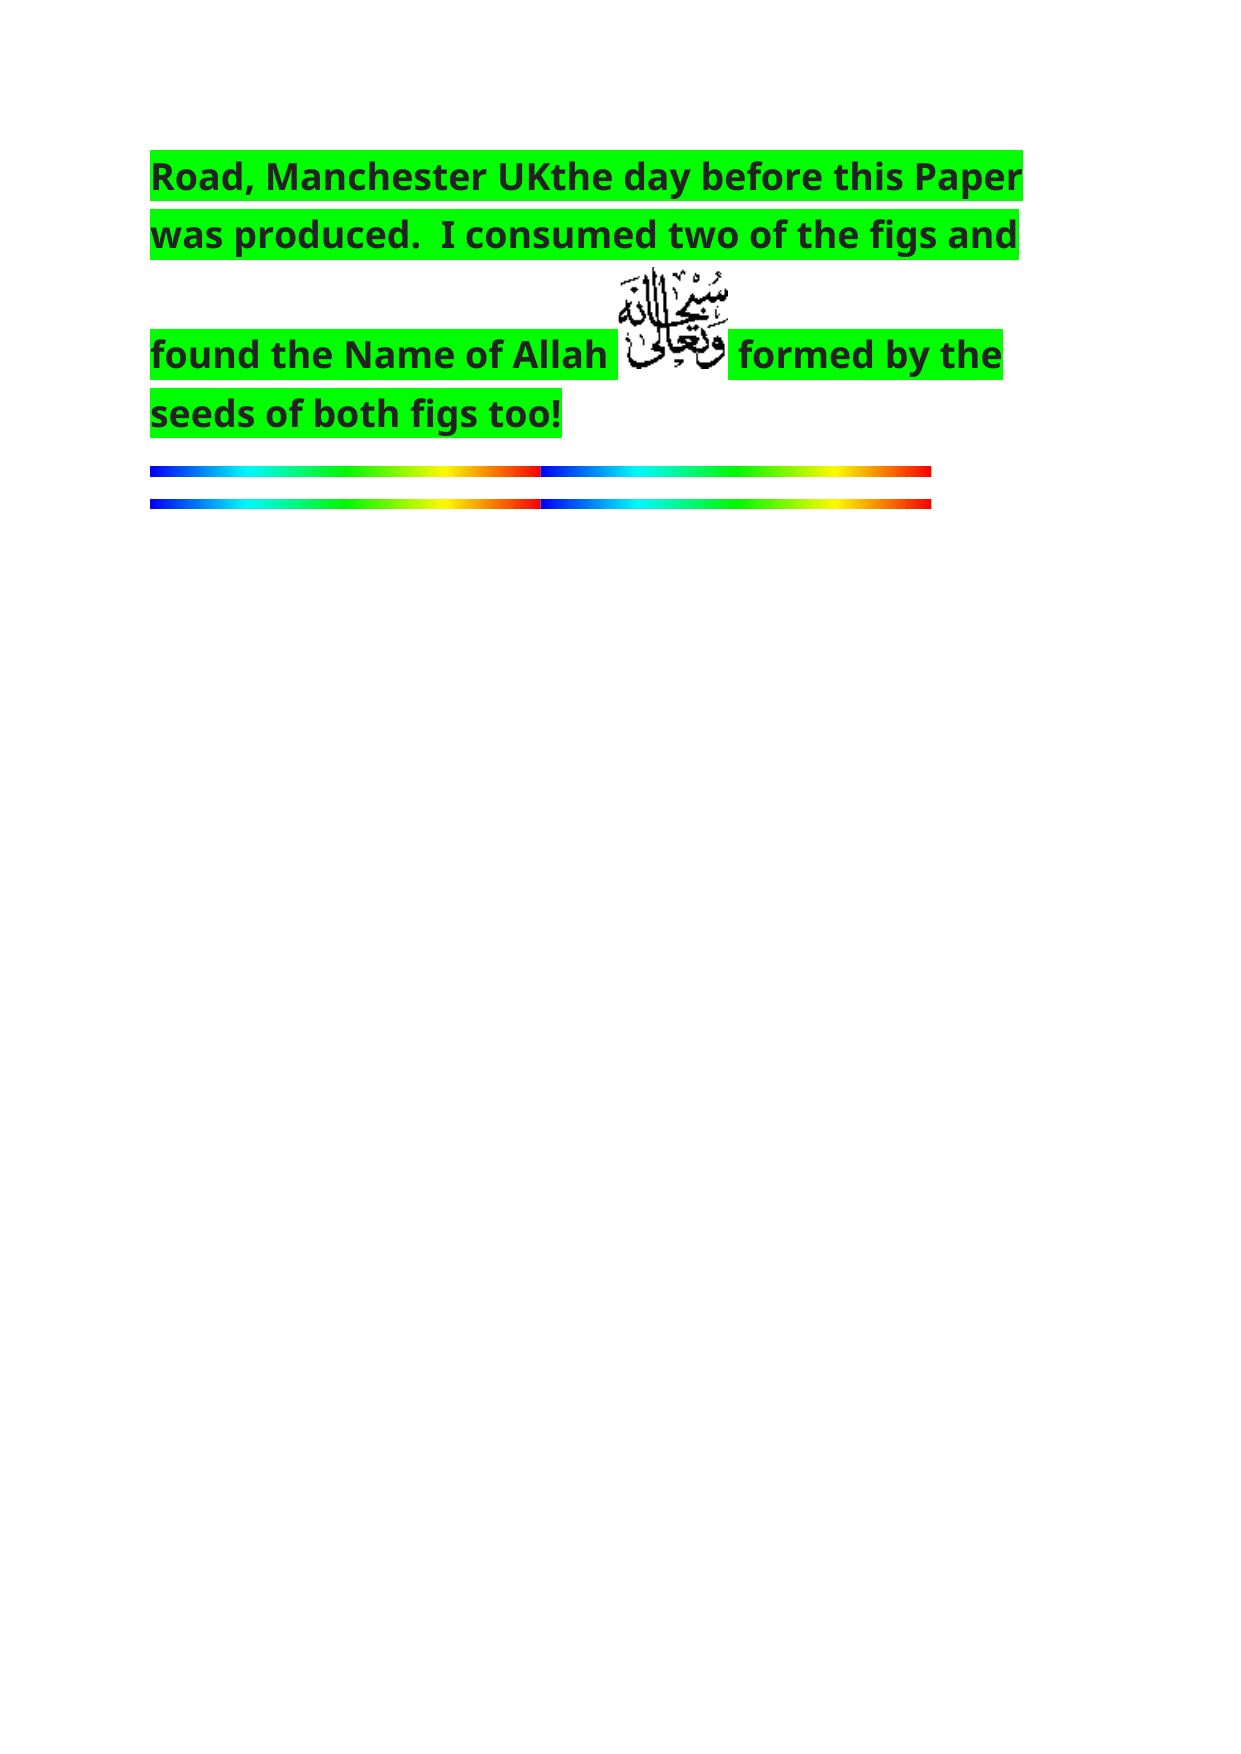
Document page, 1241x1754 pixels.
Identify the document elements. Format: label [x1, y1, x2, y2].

picture [228, 466, 603, 477]
picture [228, 499, 603, 509]
picture [618, 267, 728, 369]
picture [150, 499, 213, 509]
picture [618, 466, 932, 477]
text [150, 150, 1090, 438]
picture [618, 499, 932, 509]
picture [150, 466, 213, 477]
